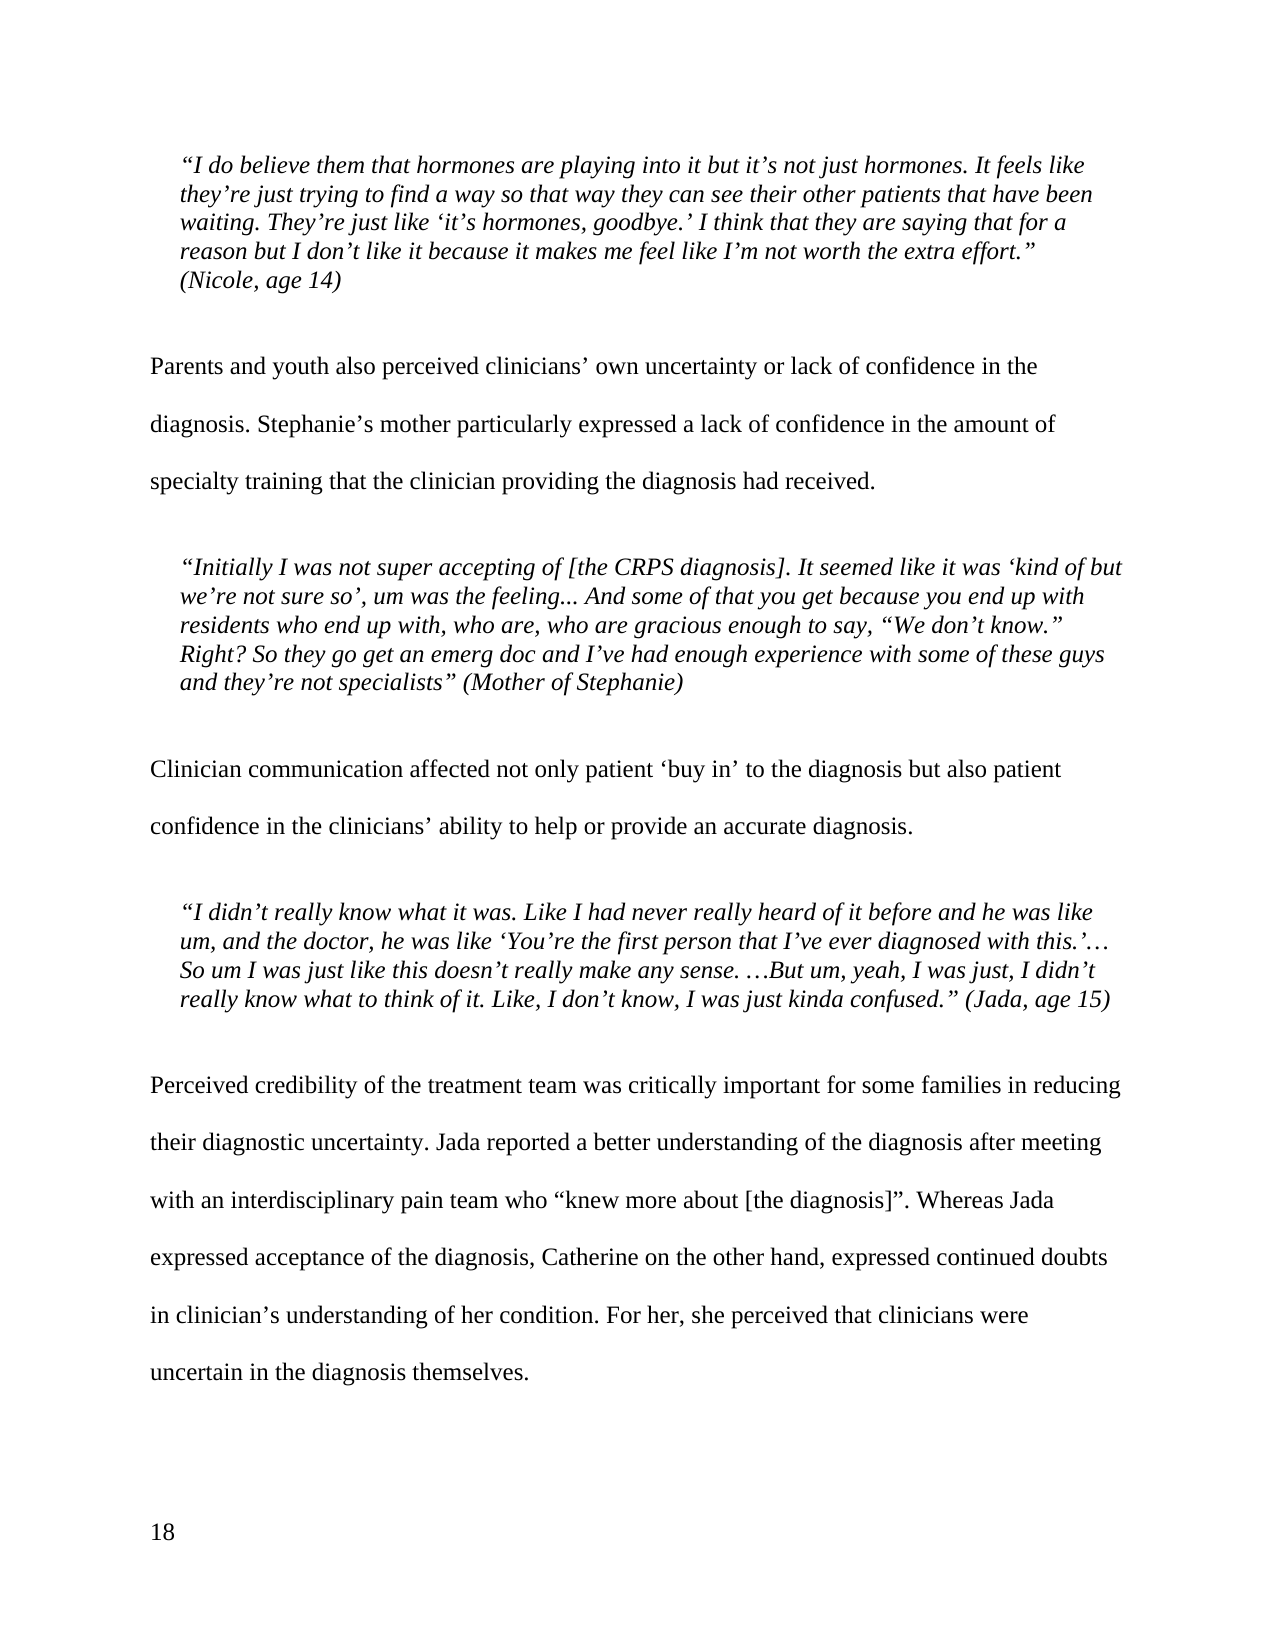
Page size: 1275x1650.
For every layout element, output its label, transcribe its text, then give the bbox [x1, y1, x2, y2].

text “I didn’t really know what it was. Like I had never really heard of it before and he was like um, and the doctor, he was like ‘You’re the first person that I’ve ever diagnosed with this.’… So um I was just like this doesn’t really make any sense. …But um, yeah, I was just, I didn’t really know what to think of it. Like, I don’t know, I was just kinda confused.” (Jada, age 15) [179, 897, 1125, 1012]
text Clinician communication affected not only patient ‘buy in’ to the diagnosis but also patient confidence in the clinicians’ ability to help or provide an accurate diagnosis. [150, 754, 1125, 840]
text “Initially I was not super accepting of [the CRPS diagnosis]. It seemed like it was ‘kind of but we’re not sure so’, um was the feeling... And some of that you get because you end up with residents who end up with, who are, who are gracious enough to say, “We don’t know.” Right? So they go get an emerg doc and I’ve had enough experience with some of these guys and they’re not specialists” (Mother of Stephanie) [179, 552, 1125, 696]
text “I do believe them that hormones are playing into it but it’s not just hormones. It feels like they’re just trying to find a way so that way they can see their other patients that have been waiting. They’re just like ‘it’s hormones, goodbye.’ I think that they are saying that for a reason but I don’t like it because it makes me feel like I’m not worth the extra effort.” (Nicole, age 14) [179, 150, 1125, 294]
text Perceived credibility of the treatment team was critically important for some families in reducing their diagnostic uncertainty. Jada reported a better understanding of the diagnosis after meeting with an interdisciplinary pain team who “knew more about [the diagnosis]”. Whereas Jada expressed acceptance of the diagnosis, Catherine on the other hand, expressed continued doubts in clinician’s understanding of her condition. For her, she perceived that clinicians were uncertain in the diagnosis themselves. [150, 1070, 1125, 1386]
text Parents and youth also perceived clinicians’ own uncertainty or lack of confidence in the diagnosis. Stephanie’s mother particularly expressed a lack of confidence in the amount of specialty training that the clinician providing the diagnosis had received. [150, 351, 1125, 495]
